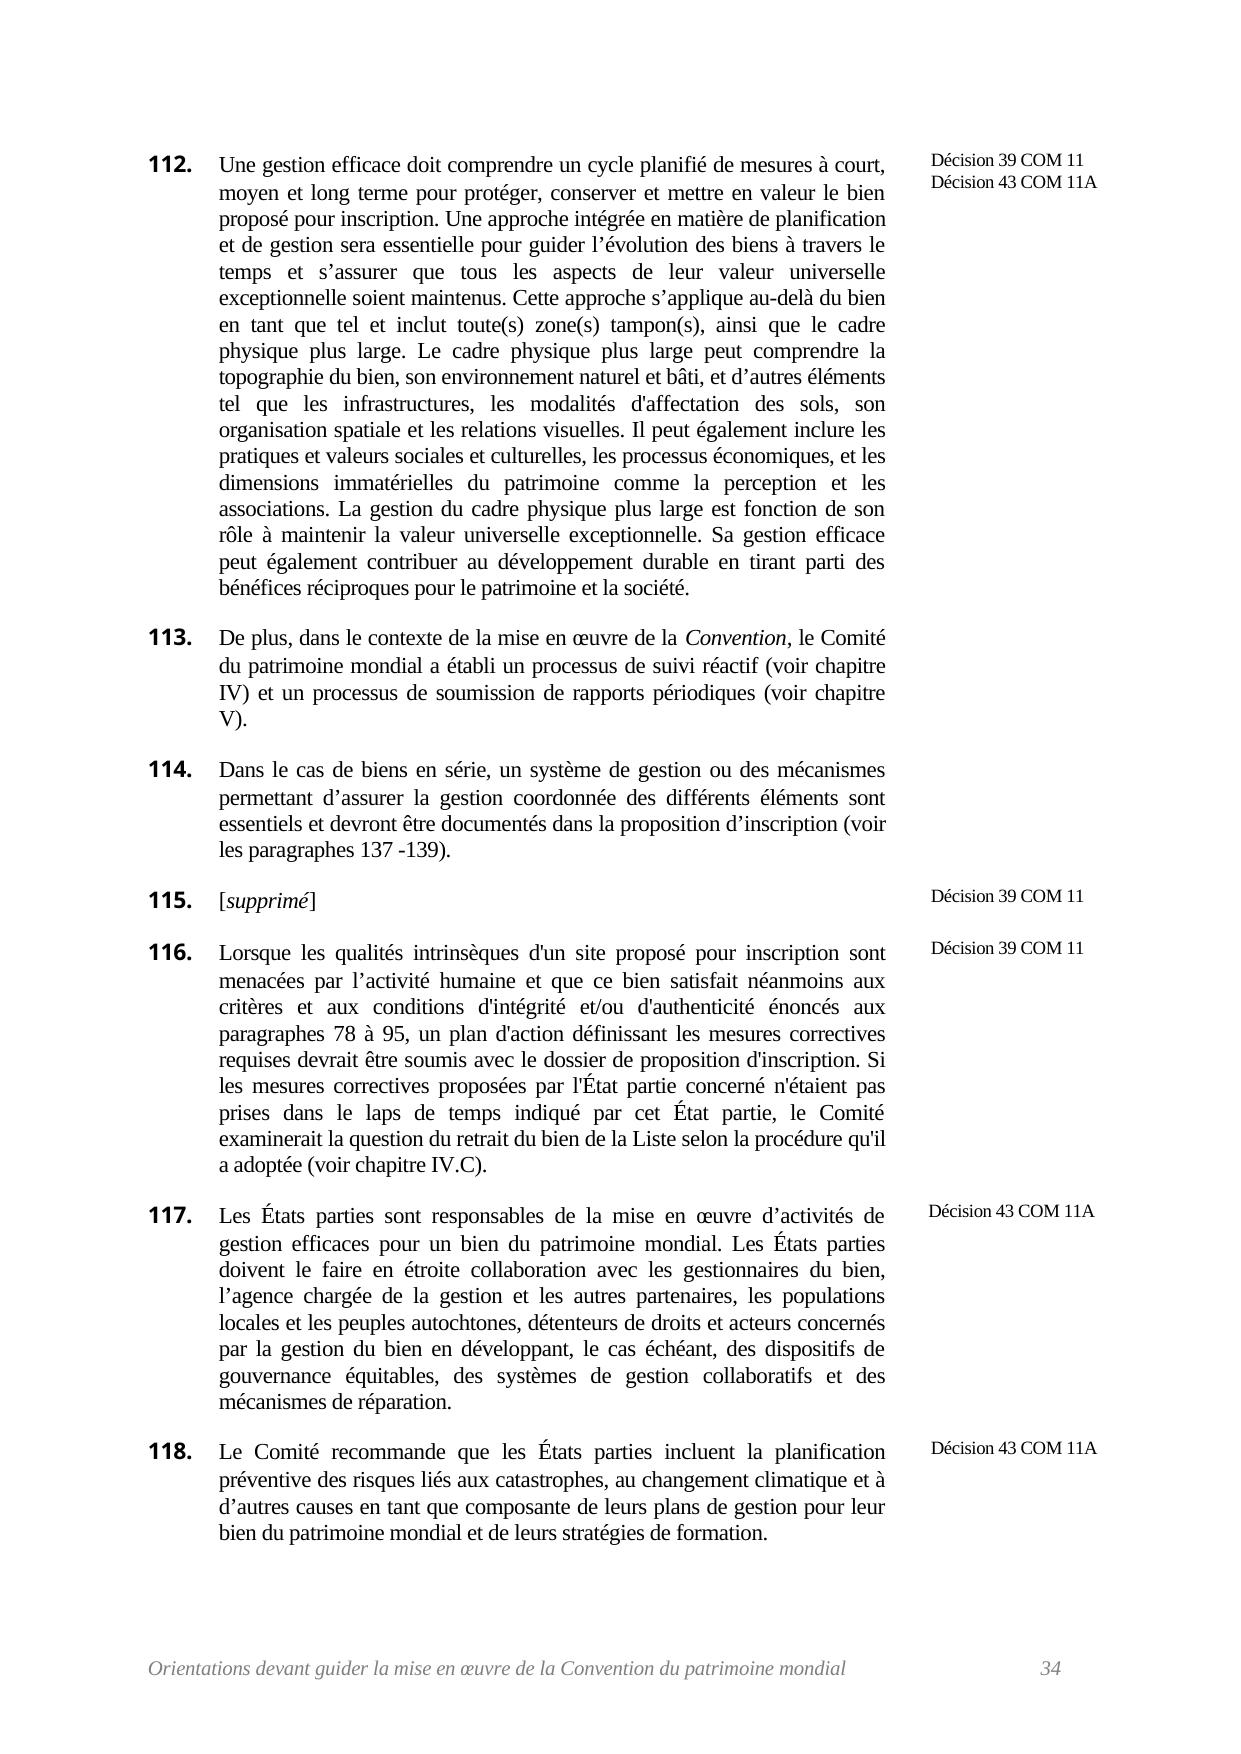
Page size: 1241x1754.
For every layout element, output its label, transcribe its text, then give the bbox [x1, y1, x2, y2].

text Le Comité recommande que les États parties incluent la planification préventive des risques liés aux catastrophes, au changement climatique et à d’autres causes en tant que composante de leurs plans de gestion pour leur bien du patrimoine mondial et de leurs stratégies de formation. [148, 1435, 886, 1546]
text Une gestion efficace doit comprendre un cycle planifié de mesures à court, moyen et long terme pour protéger, conserver et mettre en valeur le bien proposé pour inscription. Une approche intégrée en matière de planification et de gestion sera essentielle pour guider l’évolution des biens à travers le temps et s’assurer que tous les aspects de leur valeur universelle exceptionnelle soient maintenus. Cette approche s’applique au-delà du bien en tant que tel et inclut toute(s) zone(s) tampon(s), ainsi que le cadre physique plus large. Le cadre physique plus large peut comprendre la topographie du bien, son environnement naturel et bâti, et d’autres éléments tel que les infrastructures, les modalités d'affectation des sols, son organisation spatiale et les relations visuelles. Il peut également inclure les pratiques et valeurs sociales et culturelles, les processus économiques, et les dimensions immatérielles du patrimoine comme la perception et les associations. La gestion du cadre physique plus large est fonction de son rôle à maintenir la valeur universelle exceptionnelle. Sa gestion efficace peut également contribuer au développement durable en tirant parti des bénéfices réciproques pour le patrimoine et la société. [148, 148, 886, 601]
text [supprimé] [148, 884, 886, 915]
text De plus, dans le contexte de la mise en œuvre de la Convention, le Comité du patrimoine mondial a établi un processus de suivi réactif (voir chapitre IV) et un processus de soumission de rapports périodiques (voir chapitre V). [148, 621, 886, 732]
text Lorsque les qualités intrinsèques d'un site proposé pour inscription sont menacées par l’activité humaine et que ce bien satisfait néanmoins aux critères et aux conditions d'intégrité et/ou d'authenticité énoncés aux paragraphes 78 à 95, un plan d'action définissant les mesures correctives requises devrait être soumis avec le dossier de proposition d'inscription. Si les mesures correctives proposées par l'État partie concerné n'étaient pas prises dans le laps de temps indiqué par cet État partie, le Comité examinerait la question du retrait du bien de la Liste selon la procédure qu'il a adoptée (voir chapitre IV.C). [148, 936, 886, 1178]
text Les États parties sont responsables de la mise en œuvre d’activités de gestion efficaces pour un bien du patrimoine mondial. Les États parties doivent le faire en étroite collaboration avec les gestionnaires du bien, l’agence chargée de la gestion et les autres partenaires, les populations locales et les peuples autochtones, détenteurs de droits et acteurs concernés par la gestion du bien en développant, le cas échéant, des dispositifs de gouvernance équitables, des systèmes de gestion collaboratifs et des mécanismes de réparation. [148, 1199, 886, 1414]
text Dans le cas de biens en série, un système de gestion ou des mécanismes permettant d’assurer la gestion coordonnée des différents éléments sont essentiels et devront être documentés dans la proposition d’inscription (voir les paragraphes 137 -139). [148, 752, 886, 863]
